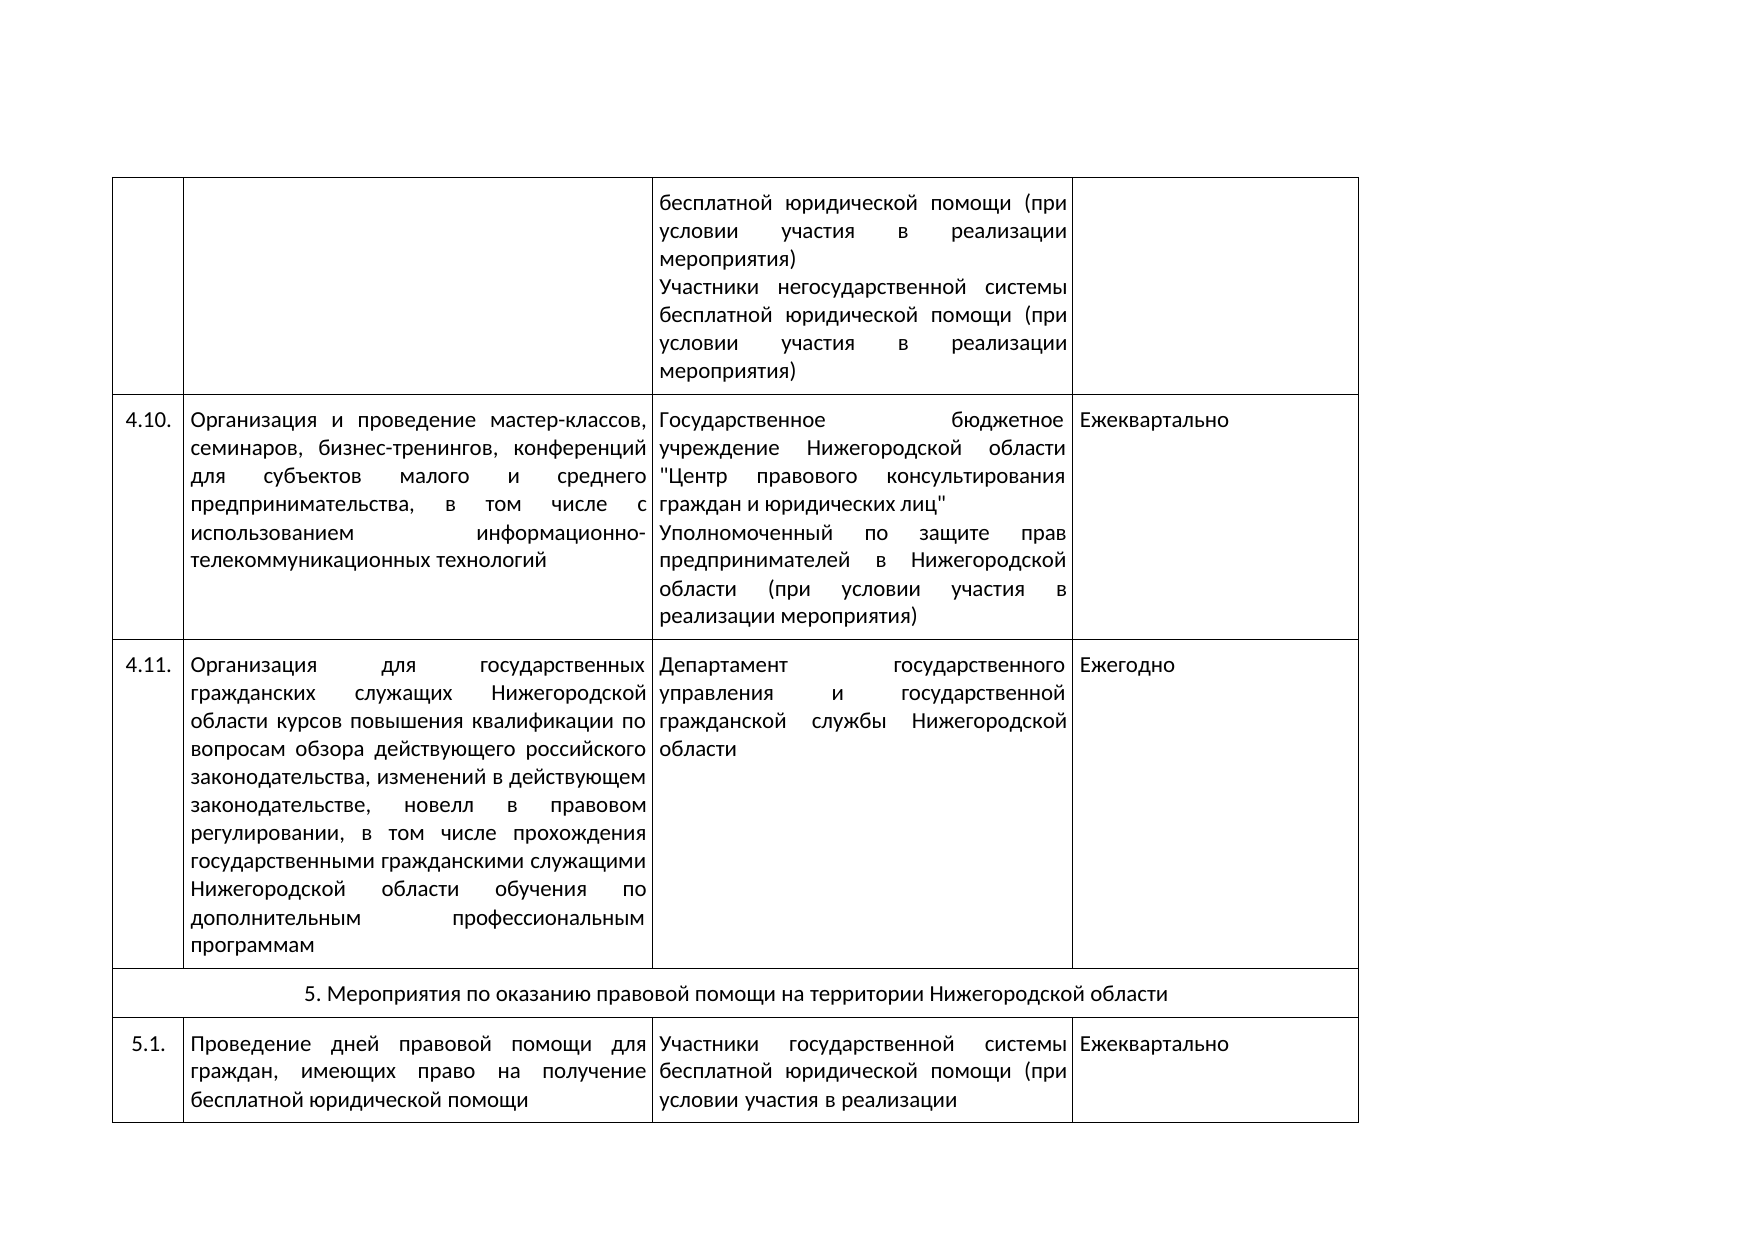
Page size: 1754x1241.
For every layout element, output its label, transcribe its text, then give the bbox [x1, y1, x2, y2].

table_cell Ежеквартально [1073, 395, 1358, 639]
table_cell Ежеквартально [1073, 1018, 1358, 1122]
table_cell Проведение дней правовой помощи для граждан, имеющих право на получение бесплатной юридической помощи [184, 1018, 652, 1122]
table_cell Государственное бюджетное учреждение Нижегородской области "Центр правового консультирования граждан и юридических лиц" Уполномоченный по защите прав предпринимателей в Нижегородской области (при условии участия в реализации мероприятия) [653, 395, 1072, 639]
table_cell Департамент государственного управления и государственной гражданской службы Нижегородской области [653, 640, 1072, 968]
table_header [113, 178, 183, 394]
table_cell Участники государственной системы бесплатной юридической помощи (при условии участия в реализации [653, 1018, 1072, 1122]
table_header бесплатной юридической помощи (при условии участия в реализации мероприятия) Участники негосударственной системы бесплатной юридической помощи (при условии участия в реализации мероприятия) [653, 178, 1072, 394]
table_cell 5.1. [113, 1018, 183, 1122]
table_header [184, 178, 652, 394]
table_header [1073, 178, 1358, 394]
table_cell 5. Мероприятия по оказанию правовой помощи на территории Нижегородской области [113, 969, 1358, 1017]
table_cell Ежегодно [1073, 640, 1358, 968]
table_cell 4.10. [113, 395, 183, 639]
table_cell 4.11. [113, 640, 183, 968]
table_cell Организация и проведение мастер-классов, семинаров, бизнес-тренингов, конференций для субъектов малого и среднего предпринимательства, в том числе с использованием информационно- телекоммуникационных технологий [184, 395, 652, 639]
table_cell Организация для государственных гражданских служащих Нижегородской области курсов повышения квалификации по вопросам обзора действующего российского законодательства, изменений в действующем законодательстве, новелл в правовом регулировании, в том числе прохождения государственными гражданскими служащими Нижегородской области обучения по дополнительным профессиональным программам [184, 640, 652, 968]
